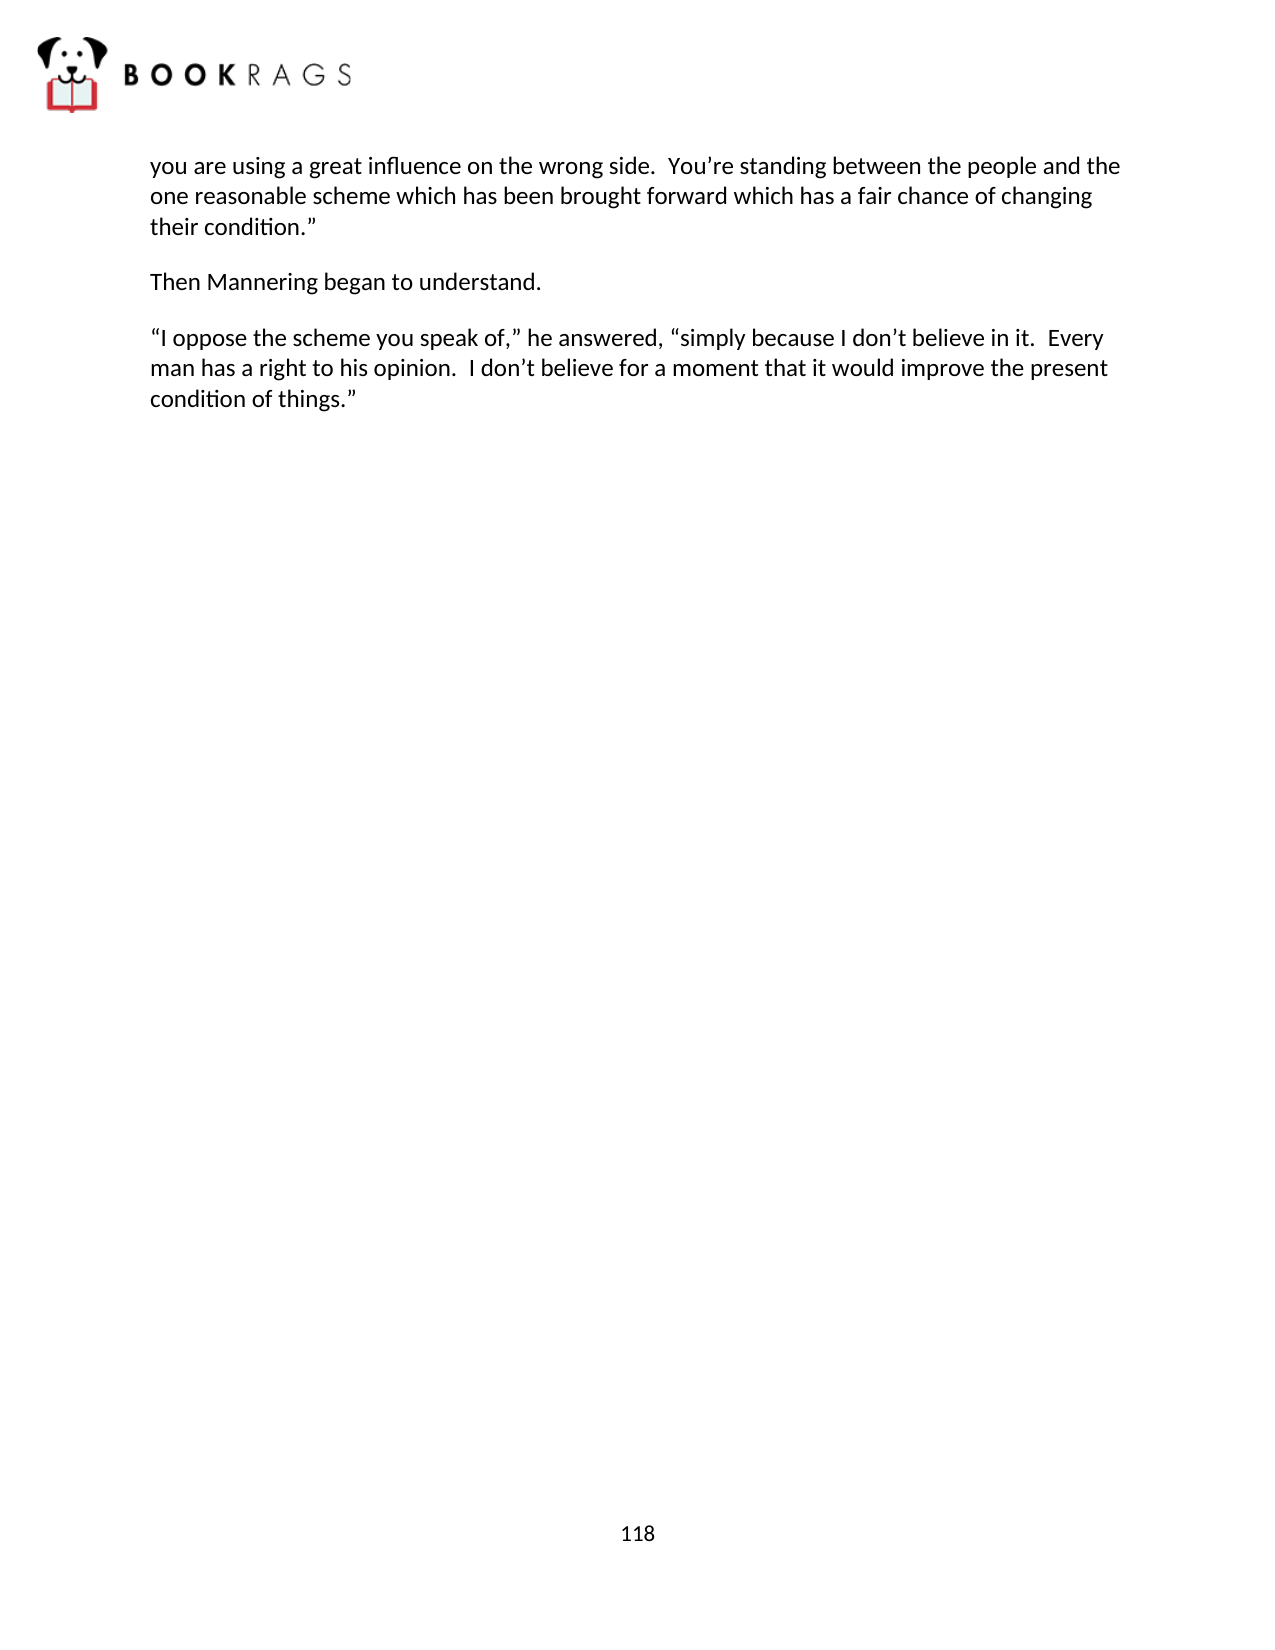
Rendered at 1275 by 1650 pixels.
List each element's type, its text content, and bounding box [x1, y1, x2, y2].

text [150, 150, 1125, 242]
picture [37, 37, 351, 113]
text Then Mannering began to understand. [150, 267, 1125, 297]
text “I oppose the scheme you speak of,” he answered, “simply because I don’t believe in it. Every man has a right to his opinion. I don’t believe for a moment that it would improve the present condition of things.” [150, 322, 1125, 414]
